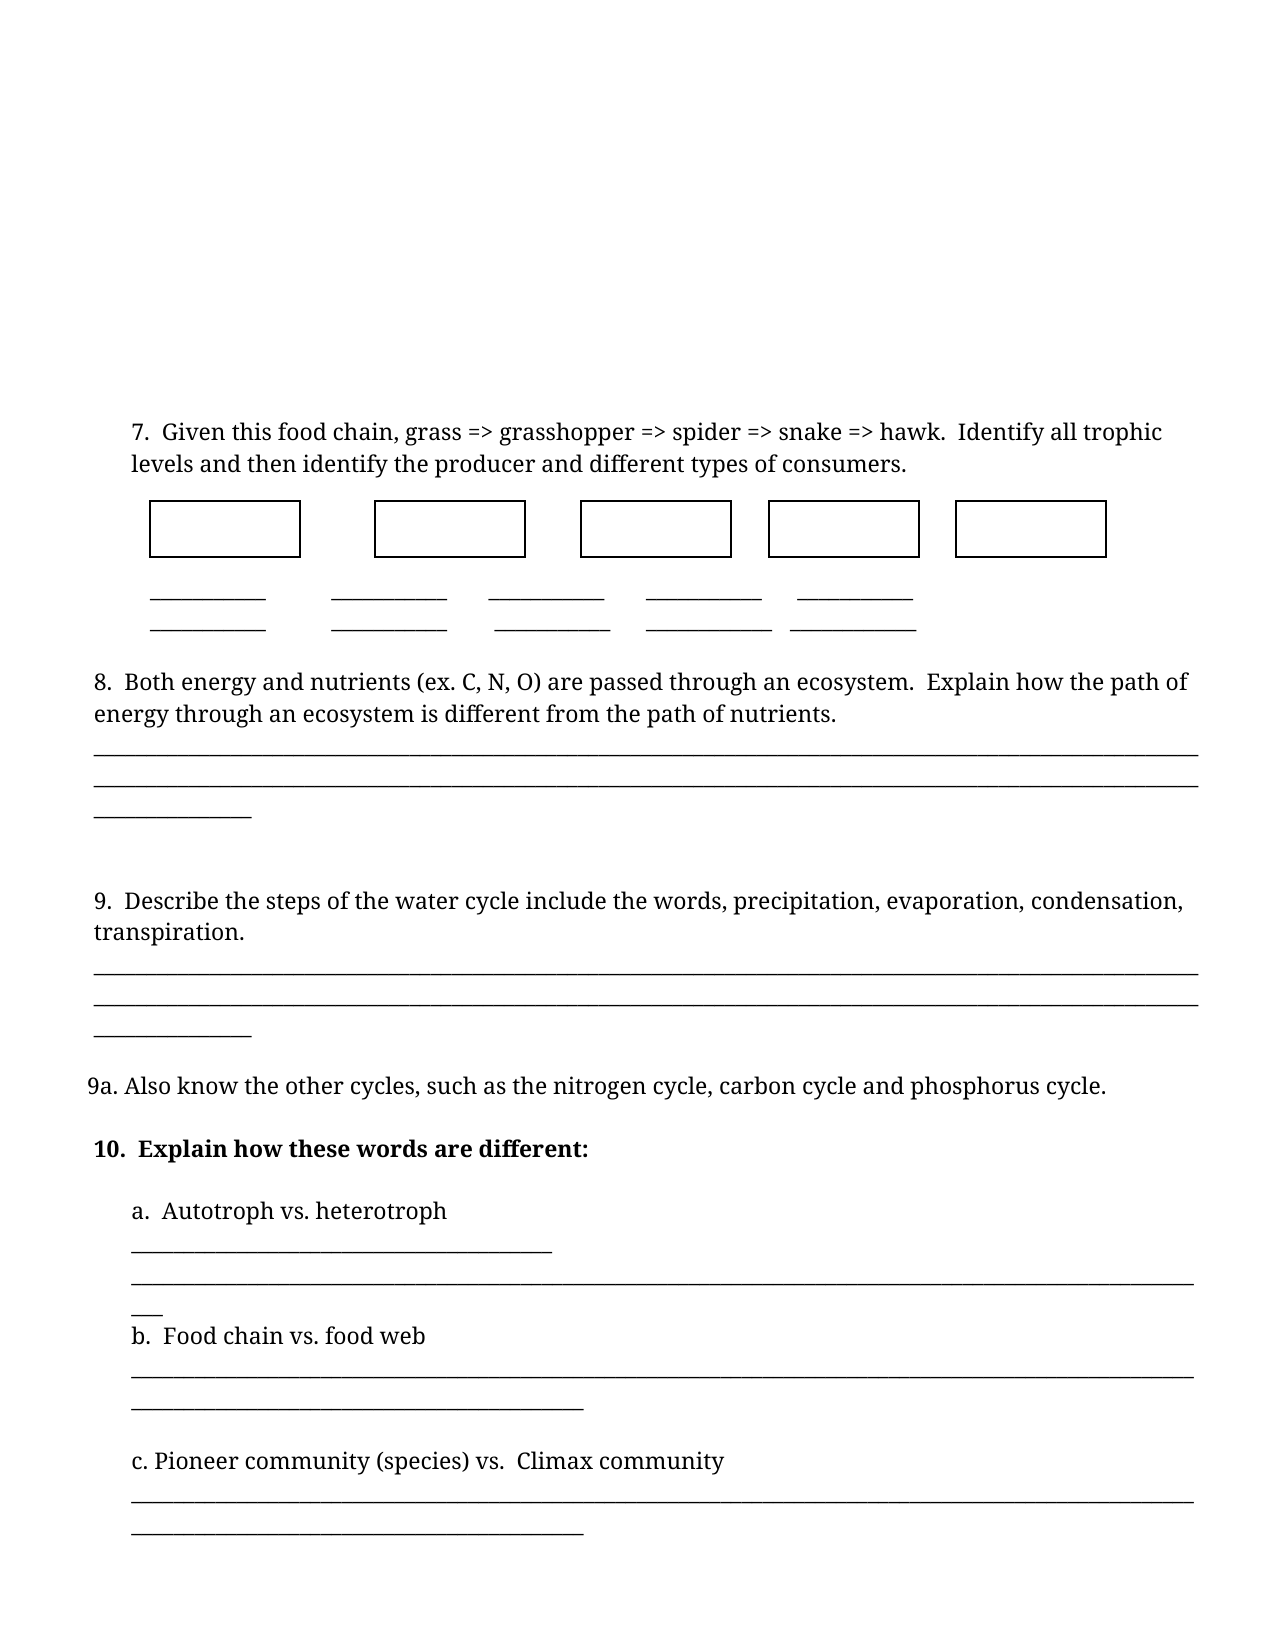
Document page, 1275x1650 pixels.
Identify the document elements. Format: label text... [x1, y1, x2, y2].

text ________________________________________________________________________________________________________________________________________________ [131, 1351, 1200, 1414]
text 9. Describe the steps of the water cycle include the words, precipitation, evaporation, condensation, transpiration. [94, 885, 1200, 947]
text 9a. Also know the other cycles, such as the nitrogen cycle, carbon cycle and phosphorus cycle. [75, 1070, 1200, 1101]
text 7. Given this food chain, grass => grasshopper => spider => snake => hawk. Identify all trophic levels and then identify the producer and different types of consumers. [131, 416, 1200, 479]
text _________________________________________________________________________________________________________________________________________________________________________________________________________________________________ [94, 947, 1200, 1041]
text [131, 1476, 1200, 1539]
text 10. Explain how these words are different: [94, 1132, 1200, 1164]
text ________________________________________________________________________________________________________________________________________________ [131, 1226, 1200, 1320]
text ___________ ___________ ___________ ___________ ___________ [150, 572, 1200, 604]
text c. Pioneer community (species) vs. Climax community [131, 1445, 1200, 1476]
text ___________ ___________ ___________ ____________ ____________ [150, 604, 1200, 635]
text a. Autotroph vs. heterotroph [131, 1195, 1200, 1226]
text b. Food chain vs. food web [131, 1320, 1200, 1351]
text 8. Both energy and nutrients (ex. C, N, O) are passed through an ecosystem. Explain how the path of energy through an ecosystem is different from the path of nutrients. _________________________________________________________________________________________________________________________________________________________________________________________________________________________________ [94, 666, 1200, 822]
